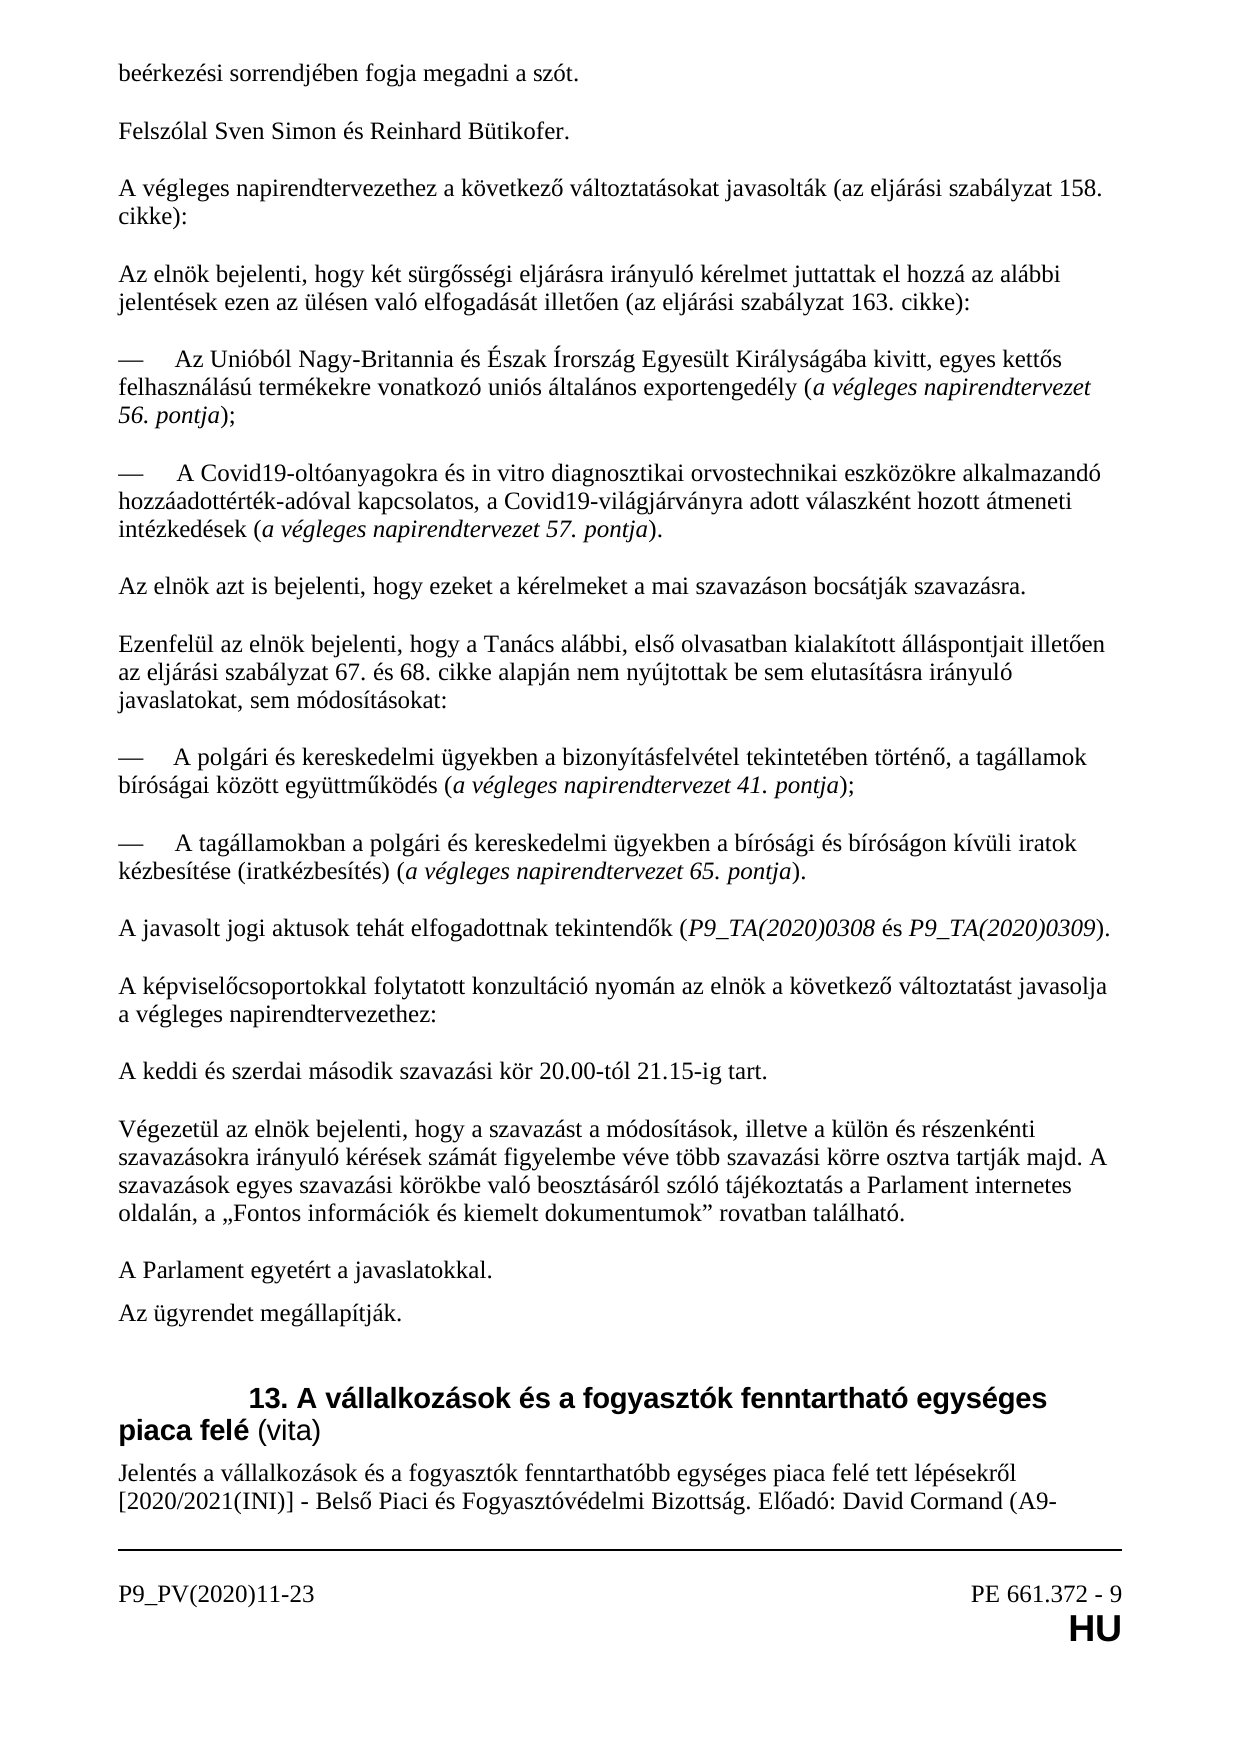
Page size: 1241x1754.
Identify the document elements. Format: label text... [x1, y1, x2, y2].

text A keddi és szerdai második szavazási kör 20.00-tól 21.15-ig tart. [118, 1057, 1122, 1085]
text Az ügyrendet megállapítják. [118, 1299, 1122, 1327]
text — A tagállamokban a polgári és kereskedelmi ügyekben a bírósági és bíróságon kívüli iratok kézbesítése (iratkézbesítés) (a végleges napirendtervezet 65. pontja). [118, 829, 1122, 885]
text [118, 59, 1122, 87]
text A Parlament egyetért a javaslatokkal. [118, 1256, 1122, 1284]
text Az elnök azt is bejelenti, hogy ezeket a kérelmeket a mai szavazáson bocsátják szavazásra. [118, 572, 1122, 600]
text Ezenfelül az elnök bejelenti, hogy a Tanács alábbi, első olvasatban kialakított álláspontjait illetően az eljárási szabályzat 67. és 68. cikke alapján nem nyújtottak be sem elutasításra irányuló javaslatokat, sem módosításokat: [118, 630, 1122, 714]
text Végezetül az elnök bejelenti, hogy a szavazást a módosítások, illetve a külön és részenkénti szavazásokra irányuló kérések számát figyelembe véve több szavazási körre osztva tartják majd. A szavazások egyes szavazási körökbe való beosztásáról szóló tájékoztatás a Parlament internetes oldalán, a „Fontos információk és kiemelt dokumentumok” rovatban található. [118, 1115, 1122, 1227]
text Az elnök bejelenti, hogy két sürgősségi eljárásra irányuló kérelmet juttattak el hozzá az alábbi jelentések ezen az ülésen való elfogadását illetően (az eljárási szabályzat 163. cikke): [118, 259, 1122, 316]
text Felszólal Sven Simon és Reinhard Bütikofer. [118, 117, 1122, 144]
text — A polgári és kereskedelmi ügyekben a bizonyításfelvétel tekintetében történő, a tagállamok bíróságai között együttműködés (a végleges napirendtervezet 41. pontja); [118, 743, 1122, 799]
subtitle 13. A vállalkozások és a fogyasztók fenntartható egységes piaca felé (vita) [118, 1382, 1122, 1447]
text A képviselőcsoportokkal folytatott konzultáció nyomán az elnök a következő változtatást javasolja a végleges napirendtervezethez: [118, 972, 1122, 1028]
text A végleges napirendtervezethez a következő változtatásokat javasolták (az eljárási szabályzat 158. cikke): [118, 174, 1122, 230]
text A javasolt jogi aktusok tehát elfogadottnak tekintendők (P9_TA(2020)0308 és P9_TA(2020)0309). [118, 914, 1122, 942]
text — A Covid19-oltóanyagokra és in vitro diagnosztikai orvostechnikai eszközökre alkalmazandó hozzáadottérték-adóval kapcsolatos, a Covid19-világjárványra adott válaszként hozott átmeneti intézkedések (a végleges napirendtervezet 57. pontja). [118, 459, 1122, 543]
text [118, 1459, 1122, 1515]
text — Az Unióból Nagy-Britannia és Észak Írország Egyesült Királyságába kivitt, egyes kettős felhasználású termékekre vonatkozó uniós általános exportengedély (a végleges napirendtervezet 56. pontja); [118, 345, 1122, 429]
